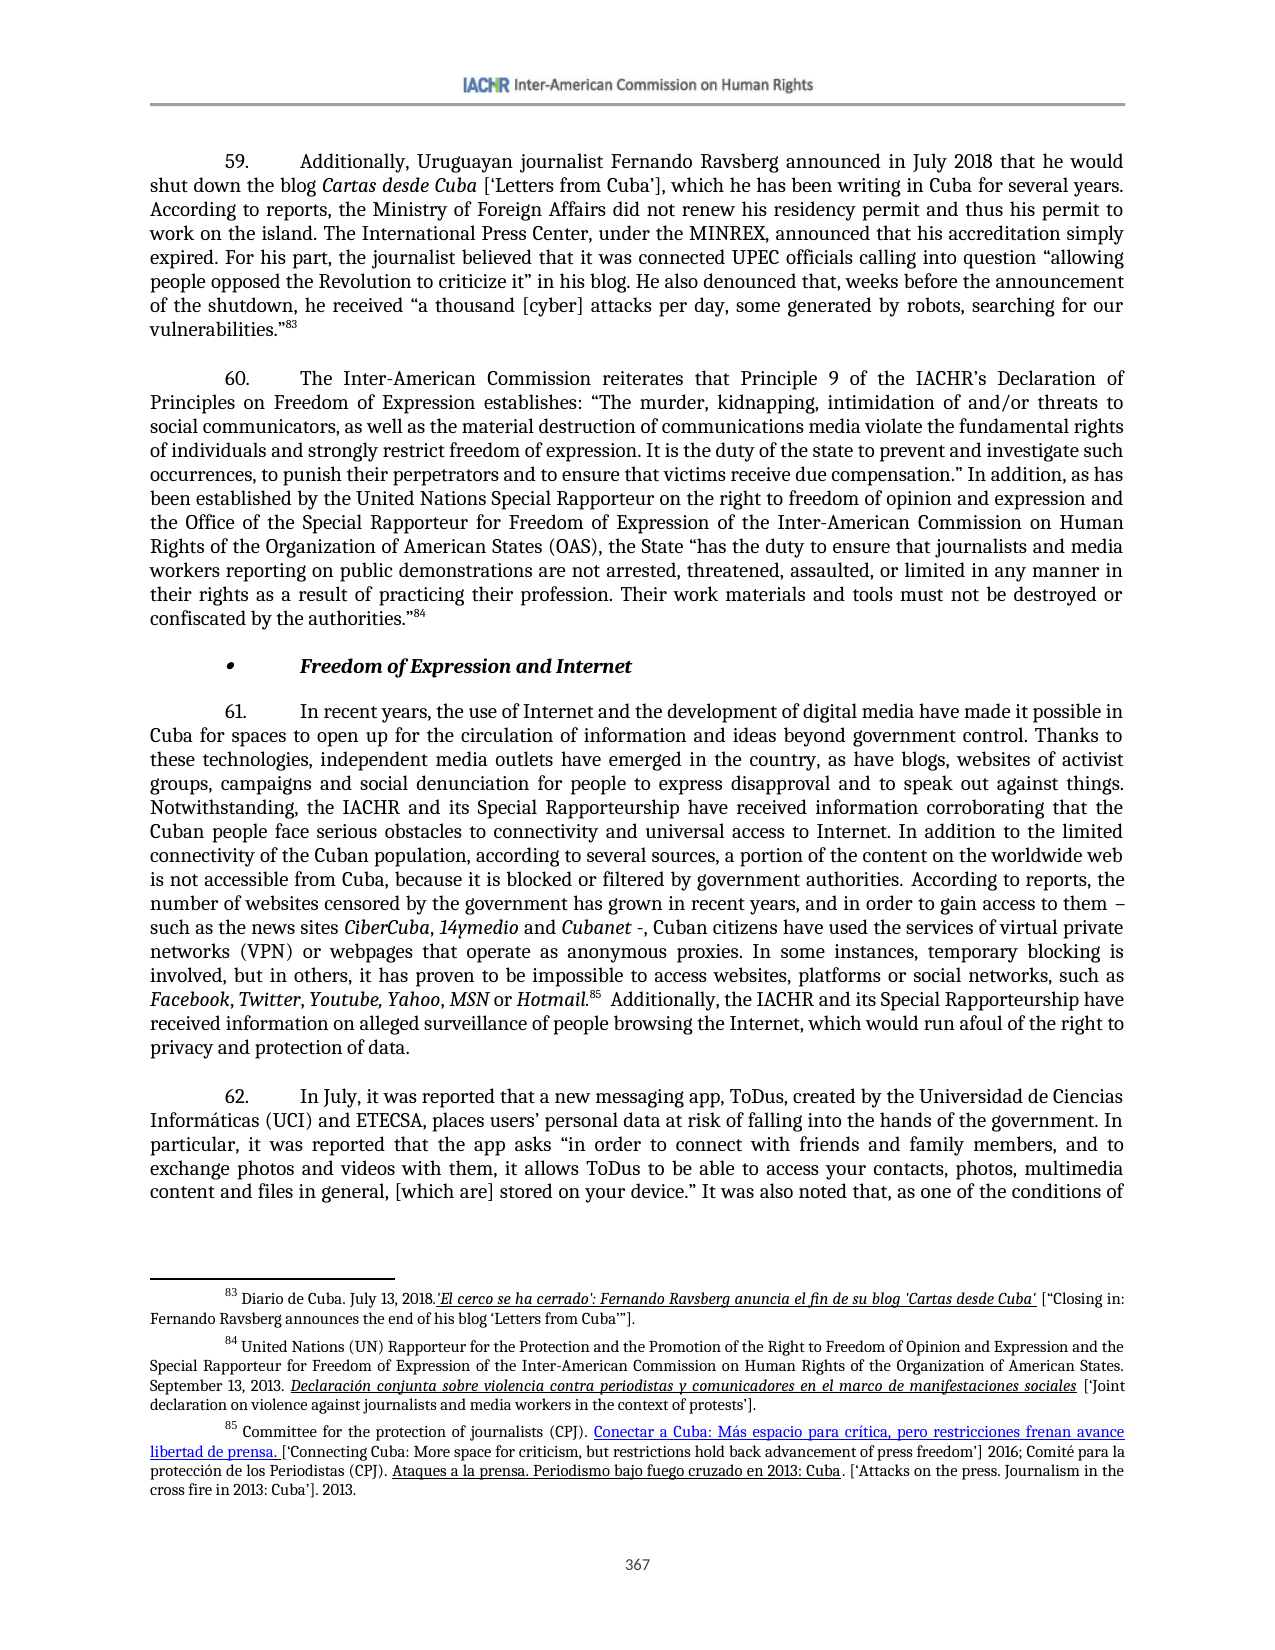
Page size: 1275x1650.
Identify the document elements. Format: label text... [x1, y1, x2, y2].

list The Inter-American Commission reiterates that Principle 9 of the IACHR’s Declaration of Principles on Freedom of Expression establishes: “The murder, kidnapping, intimidation of and/or threats to social communicators, as well as the material destruction of communications media violate the fundamental rights of individuals and strongly restrict freedom of expression. It is the duty of the state to prevent and investigate such occurrences, to punish their perpetrators and to ensure that victims receive due compensation.” In addition, as has been established by the United Nations Special Rapporteur on the right to freedom of opinion and expression and the Office of the Special Rapporteur for Freedom of Expression of the Inter-American Commission on Human Rights of the Organization of American States (OAS), the State “has the duty to ensure that journalists and media workers reporting on public demonstrations are not arrested, threatened, assaulted, or limited in any manner in their rights as a result of practicing their profession. Their work materials and tools must not be destroyed or confiscated by the authorities.” [150, 367, 1125, 630]
list In recent years, the use of Internet and the development of digital media have made it possible in Cuba for spaces to open up for the circulation of information and ideas beyond government control. Thanks to these technologies, independent media outlets have emerged in the country, as have blogs, websites of activist groups, campaigns and social denunciation for people to express disapproval and to speak out against things. Notwithstanding, the IACHR and its Special Rapporteurship have received information corroborating that the Cuban people face serious obstacles to connectivity and universal access to Internet. In addition to the limited connectivity of the Cuban population, according to several sources, a portion of the content on the worldwide web is not accessible from Cuba, because it is blocked or filtered by government authorities. According to reports, the number of websites censored by the government has grown in recent years, and in order to gain access to them – such as the news sites CiberCuba, 14ymedio and Cubanet -, Cuban citizens have used the services of virtual private networks (VPN) or webpages that operate as anonymous proxies. In some instances, temporary blocking is involved, but in others, it has proven to be impossible to access websites, platforms or social networks, such as Facebook, Twitter, Youtube, Yahoo, MSN or Hotmail. Additionally, the IACHR and its Special Rapporteurship have received information on alleged surveillance of people browsing the Internet, which would run afoul of the right to privacy and protection of data. [150, 700, 1125, 1059]
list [150, 1084, 1125, 1204]
list Additionally, Uruguayan journalist Fernando Ravsberg announced in July 2018 that he would shut down the blog Cartas desde Cuba [‘Letters from Cuba’], which he has been writing in Cuba for several years. According to reports, the Ministry of Foreign Affairs did not renew his residency permit and thus his permit to work on the island. The International Press Center, under the MINREX, announced that his accreditation simply expired. For his part, the journalist believed that it was connected UPEC officials calling into question “allowing people opposed the Revolution to criticize it” in his blog. He also denounced that, weeks before the announcement of the shutdown, he received “a thousand [cyber] attacks per day, some generated by robots, searching for our vulnerabilities.” [150, 150, 1125, 342]
list Freedom of Expression and Internet [225, 655, 1125, 679]
picture [451, 75, 824, 95]
